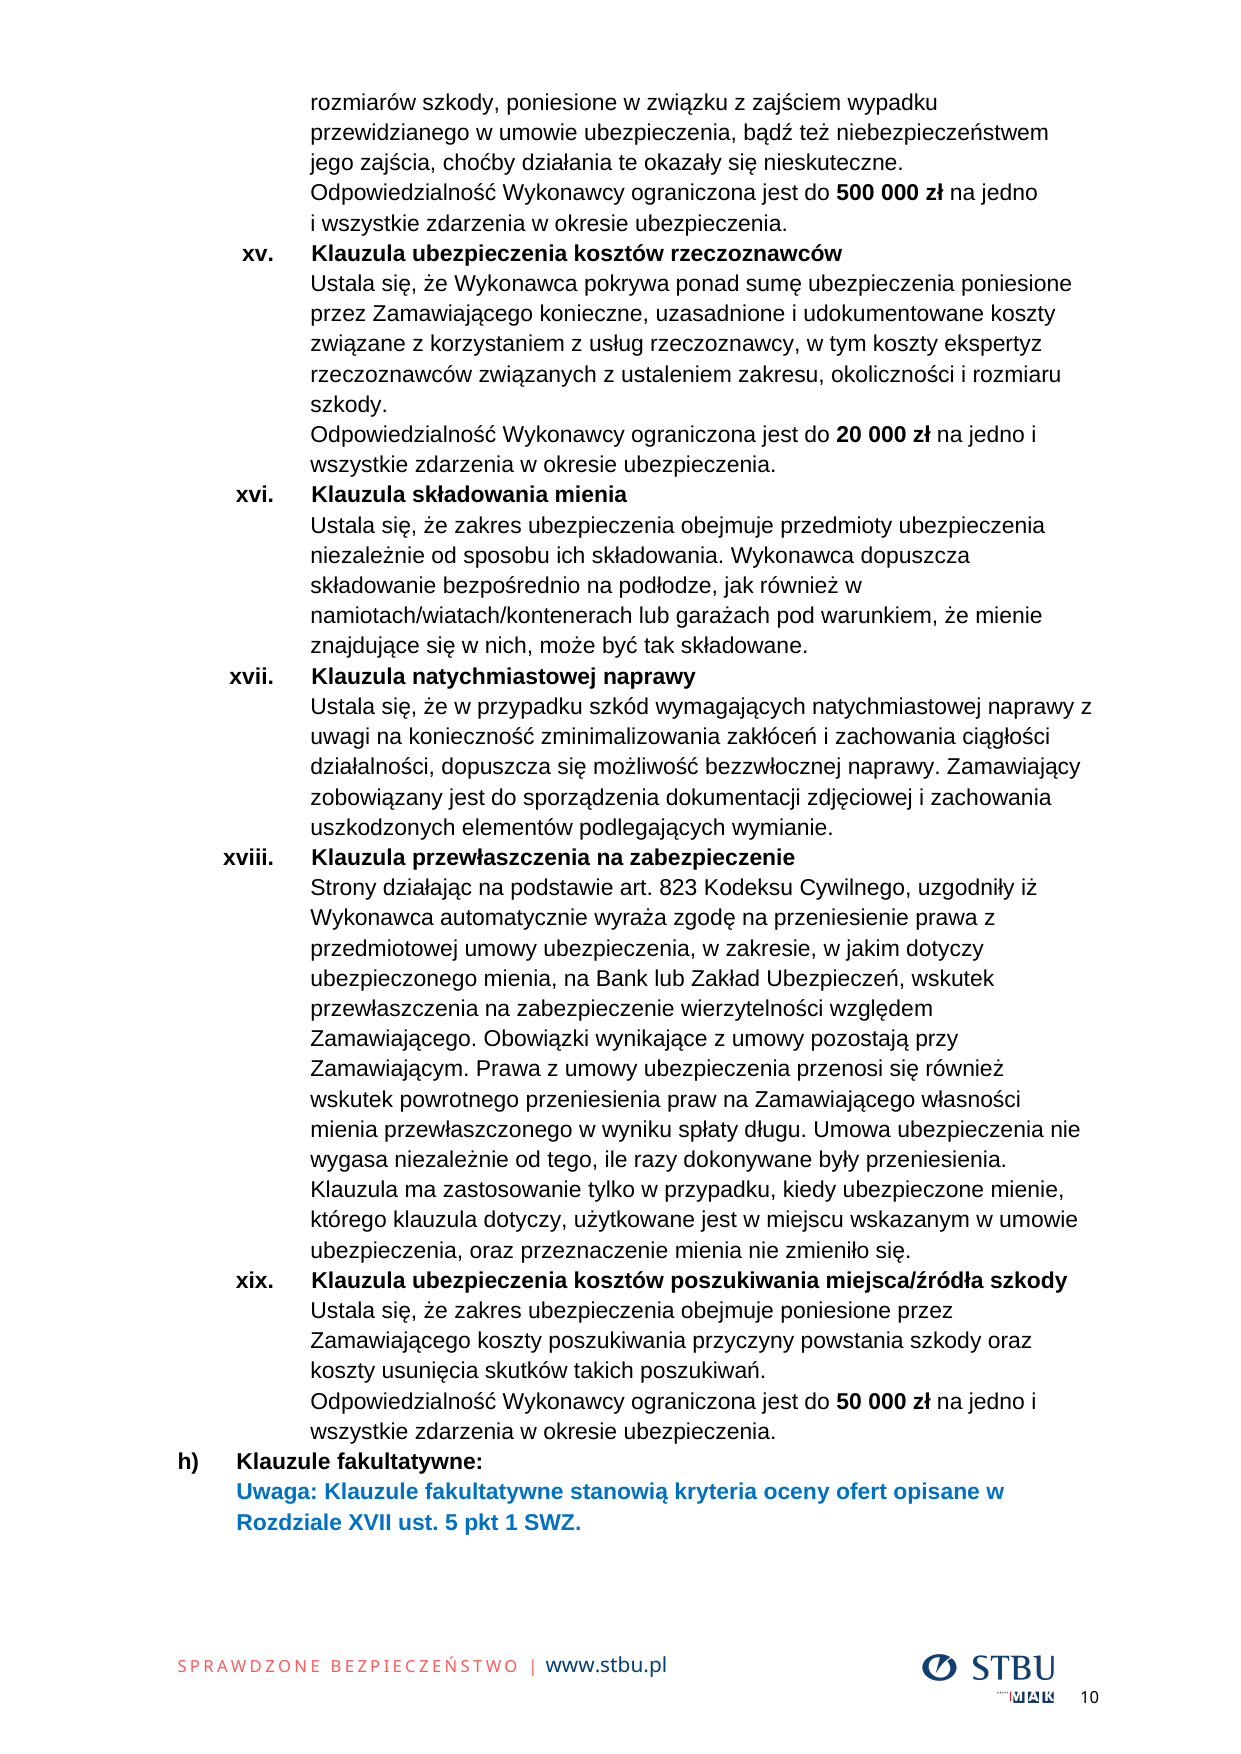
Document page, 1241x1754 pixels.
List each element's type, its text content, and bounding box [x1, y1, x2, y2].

subtitle Klauzula przewłaszczenia na zabezpieczenie [274, 844, 1092, 870]
list Odpowiedzialność Wykonawcy ograniczona jest do 50 000 zł na jedno i wszystkie zdarzenia w okresie ubezpieczenia. [310, 1388, 1092, 1444]
list Ustala się, że zakres ubezpieczenia obejmuje przedmioty ubezpieczenia niezależnie od sposobu ich składowania. Wykonawca dopuszcza składowanie bezpośrednio na podłodze, jak również w namiotach/wiatach/kontenerach lub garażach pod warunkiem, że mienie znajdujące się w nich, może być tak składowane. [310, 512, 1092, 659]
list Ustala się, że Wykonawca pokrywa ponad sumę ubezpieczenia poniesione przez Zamawiającego konieczne, uzasadnione i udokumentowane koszty związane z korzystaniem z usług rzeczoznawcy, w tym koszty ekspertyz rzeczoznawców związanych z ustaleniem zakresu, okoliczności i rozmiaru szkody. [310, 270, 1092, 417]
list Ustala się, że zakres ubezpieczenia obejmuje poniesione przez Zamawiającego koszty poszukiwania przyczyny powstania szkody oraz koszty usunięcia skutków takich poszukiwań. [310, 1297, 1092, 1384]
subtitle Klauzula ubezpieczenia kosztów poszukiwania miejsca/źródła szkody [274, 1267, 1092, 1293]
list Uwaga: Klauzule fakultatywne stanowią kryteria oceny ofert opisane w Rozdziale XVII ust. 5 pkt 1 SWZ. [236, 1478, 1092, 1535]
list Odpowiedzialność Wykonawcy ograniczona jest do 20 000 zł na jedno i wszystkie zdarzenia w okresie ubezpieczenia. [310, 421, 1092, 477]
picture [914, 1645, 1062, 1713]
subtitle Klauzula natychmiastowej naprawy [274, 663, 1092, 689]
subtitle Klauzula ubezpieczenia kosztów rzeczoznawców [274, 240, 1092, 266]
list Ustala się, że w przypadku szkód wymagających natychmiastowej naprawy z uwagi na konieczność zminimalizowania zakłóceń i zachowania ciągłości działalności, dopuszcza się możliwość bezzwłocznej naprawy. Zamawiający zobowiązany jest do sporządzenia dokumentacji zdjęciowej i zachowania uszkodzonych elementów podlegających wymianie. [310, 693, 1092, 840]
list Klauzule fakultatywne: [177, 1448, 1092, 1474]
list Strony działając na podstawie art. 823 Kodeksu Cywilnego, uzgodniły iż Wykonawca automatycznie wyraża zgodę na przeniesienie prawa z przedmiotowej umowy ubezpieczenia, w zakresie, w jakim dotyczy ubezpieczonego mienia, na Bank lub Zakład Ubezpieczeń, wskutek przewłaszczenia na zabezpieczenie wierzytelności względem Zamawiającego. Obowiązki wynikające z umowy pozostają przy Zamawiającym. Prawa z umowy ubezpieczenia przenosi się również wskutek powrotnego przeniesienia praw na Zamawiającego własności mienia przewłaszczonego w wyniku spłaty długu. Umowa ubezpieczenia nie wygasa niezależnie od tego, ile razy dokonywane były przeniesienia. Klauzula ma zastosowanie tylko w przypadku, kiedy ubezpieczone mienie, którego klauzula dotyczy, użytkowane jest w miejscu wskazanym w umowie ubezpieczenia, oraz przeznaczenie mienia nie zmieniło się. [310, 874, 1092, 1263]
list Odpowiedzialność Wykonawcy ograniczona jest do 500 000 zł na jedno i wszystkie zdarzenia w okresie ubezpieczenia. [310, 179, 1092, 236]
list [310, 89, 1092, 175]
subtitle Klauzula składowania mienia [274, 481, 1092, 508]
